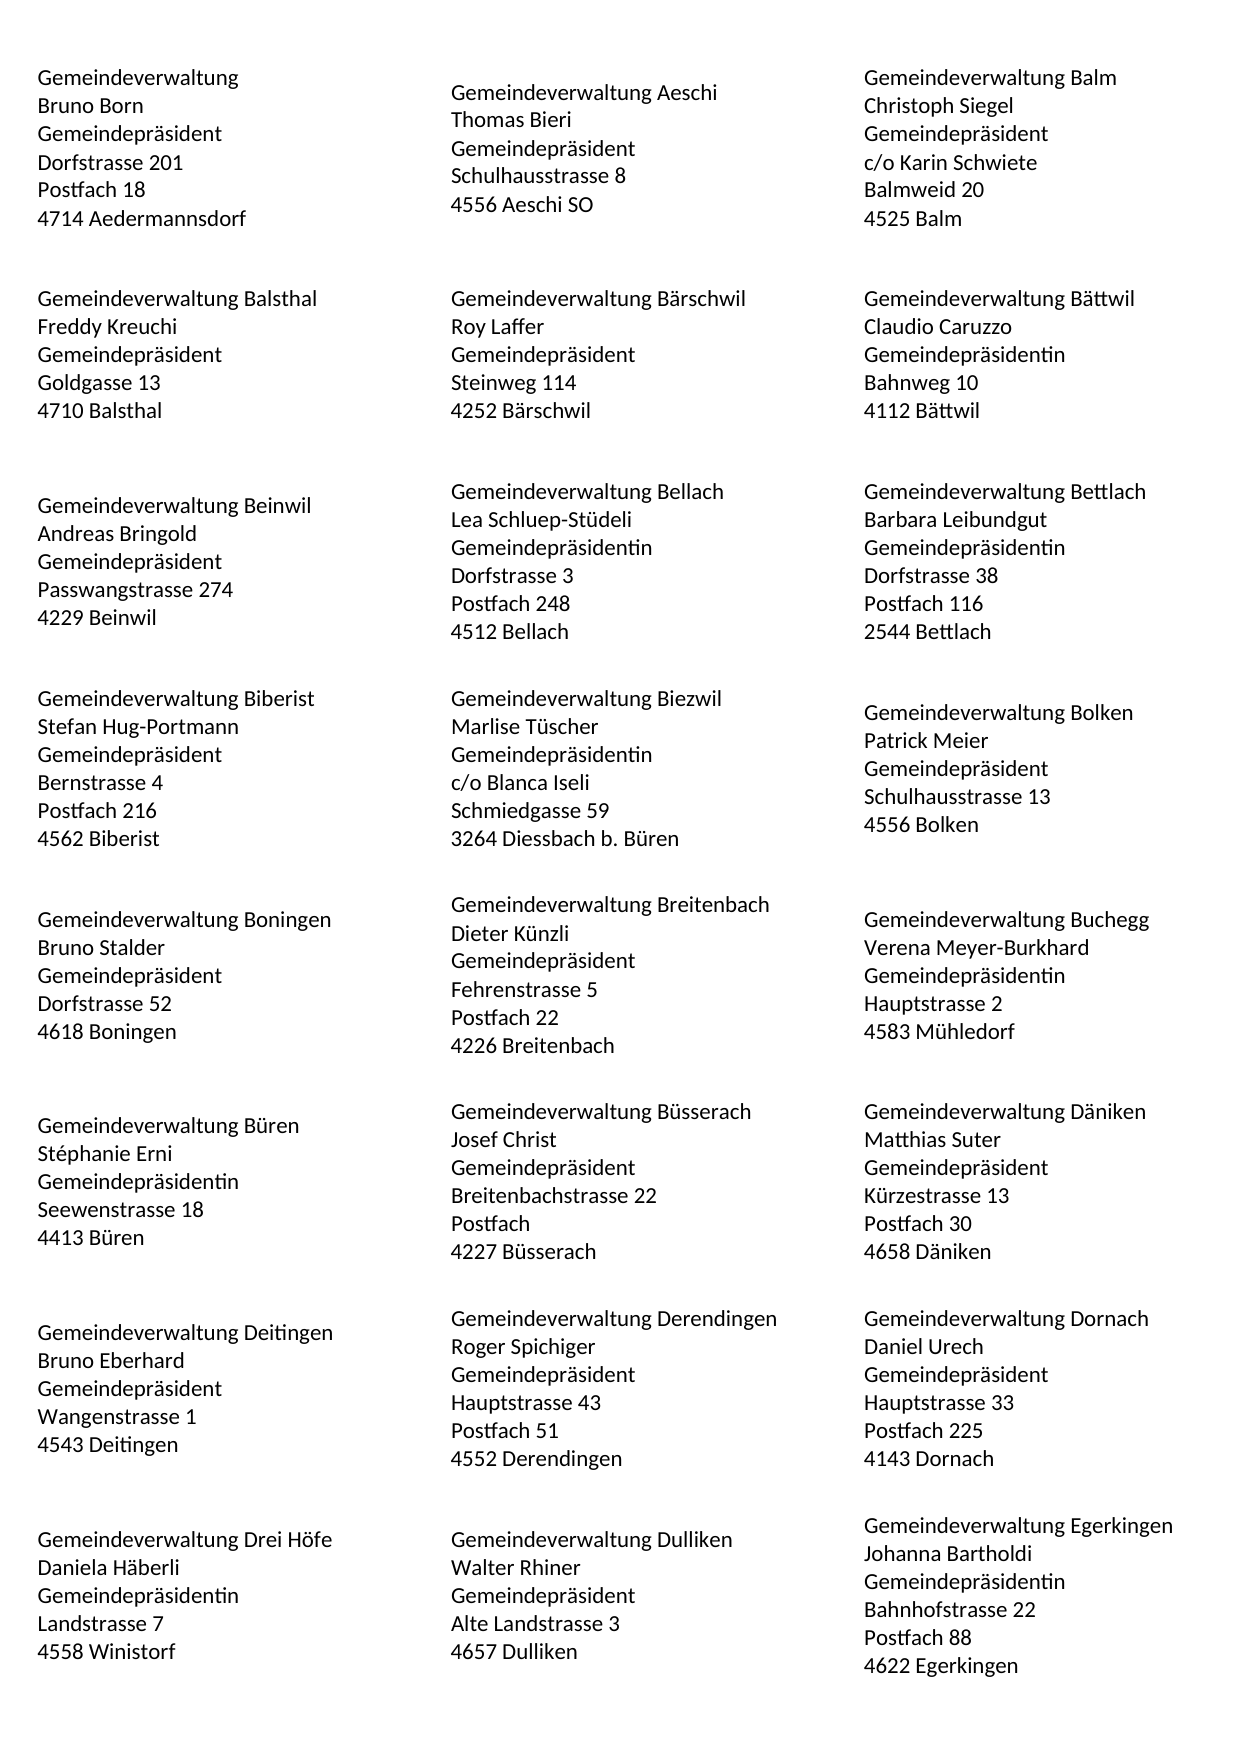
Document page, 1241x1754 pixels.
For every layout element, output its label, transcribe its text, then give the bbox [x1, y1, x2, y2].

table_cell Gemeindeverwaltung Biezwil Marlise Tüscher Gemeindepräsidentin c/o Blanca Iseli Schmiedgasse 59 3264 Diessbach b. Büren [412, 665, 825, 871]
table_header Gemeindeverwaltung Balm Christoph Siegel Gemeindepräsident c/o Karin Schwiete Balmweid 20 4525 Balm [825, 44, 1238, 251]
table_cell Gemeindeverwaltung Däniken Matthias Suter Gemeindepräsident Kürzestrasse 13 Postfach 30 4658 Däniken [825, 1078, 1238, 1285]
table_cell Gemeindeverwaltung Dulliken Walter Rhiner Gemeindepräsident Alte Landstrasse 3 4657 Dulliken [412, 1492, 825, 1698]
table_cell Gemeindeverwaltung Beinwil Andreas Bringold Gemeindepräsident Passwangstrasse 274 4229 Beinwil [0, 458, 412, 664]
table_cell Gemeindeverwaltung Boningen Bruno Stalder Gemeindepräsident Dorfstrasse 52 4618 Boningen [0, 871, 412, 1078]
table_cell Gemeindeverwaltung Buchegg Verena Meyer-Burkhard Gemeindepräsidentin Hauptstrasse 2 4583 Mühledorf [825, 871, 1238, 1078]
table_cell Gemeindeverwaltung Drei Höfe Daniela Häberli Gemeindepräsidentin Landstrasse 7 4558 Winistorf [0, 1492, 412, 1698]
table_cell Gemeindeverwaltung Dornach Daniel Urech Gemeindepräsident Hauptstrasse 33 Postfach 225 4143 Dornach [825, 1285, 1238, 1492]
table_cell Gemeindeverwaltung Biberist Stefan Hug-Portmann Gemeindepräsident Bernstrasse 4 Postfach 216 4562 Biberist [0, 665, 412, 871]
table_cell Gemeindeverwaltung Deitingen Bruno Eberhard Gemeindepräsident Wangenstrasse 1 4543 Deitingen [0, 1285, 412, 1492]
table_cell Gemeindeverwaltung Büsserach Josef Christ Gemeindepräsident Breitenbachstrasse 22 Postfach 4227 Büsserach [412, 1078, 825, 1285]
table_cell Gemeindeverwaltung Balsthal Freddy Kreuchi Gemeindepräsident Goldgasse 13 4710 Balsthal [0, 251, 412, 458]
table_header Gemeindeverwaltung Aeschi Thomas Bieri Gemeindepräsident Schulhausstrasse 8 4556 Aeschi SO [412, 44, 825, 251]
table_cell Gemeindeverwaltung Büren Stéphanie Erni Gemeindepräsidentin Seewenstrasse 18 4413 Büren [0, 1078, 412, 1285]
table_cell Gemeindeverwaltung Bellach Lea Schluep-Stüdeli Gemeindepräsidentin Dorfstrasse 3 Postfach 248 4512 Bellach [412, 458, 825, 664]
table_cell Gemeindeverwaltung Bettlach Barbara Leibundgut Gemeindepräsidentin Dorfstrasse 38 Postfach 116 2544 Bettlach [825, 458, 1238, 664]
table_cell Gemeindeverwaltung Derendingen Roger Spichiger Gemeindepräsident Hauptstrasse 43 Postfach 51 4552 Derendingen [412, 1285, 825, 1492]
table_cell Gemeindeverwaltung Bolken Patrick Meier Gemeindepräsident Schulhausstrasse 13 4556 Bolken [825, 665, 1238, 871]
table_cell Gemeindeverwaltung Egerkingen Johanna Bartholdi Gemeindepräsidentin Bahnhofstrasse 22 Postfach 88 4622 Egerkingen [825, 1492, 1238, 1698]
table_cell Gemeindeverwaltung Bättwil Claudio Caruzzo Gemeindepräsidentin Bahnweg 10 4112 Bättwil [825, 251, 1238, 458]
table_header Gemeindeverwaltung Bruno Born Gemeindepräsident Dorfstrasse 201 Postfach 18 4714 Aedermannsdorf [0, 44, 412, 251]
table_cell Gemeindeverwaltung Bärschwil Roy Laffer Gemeindepräsident Steinweg 114 4252 Bärschwil [412, 251, 825, 458]
table_cell Gemeindeverwaltung Breitenbach Dieter Künzli Gemeindepräsident Fehrenstrasse 5 Postfach 22 4226 Breitenbach [412, 871, 825, 1078]
